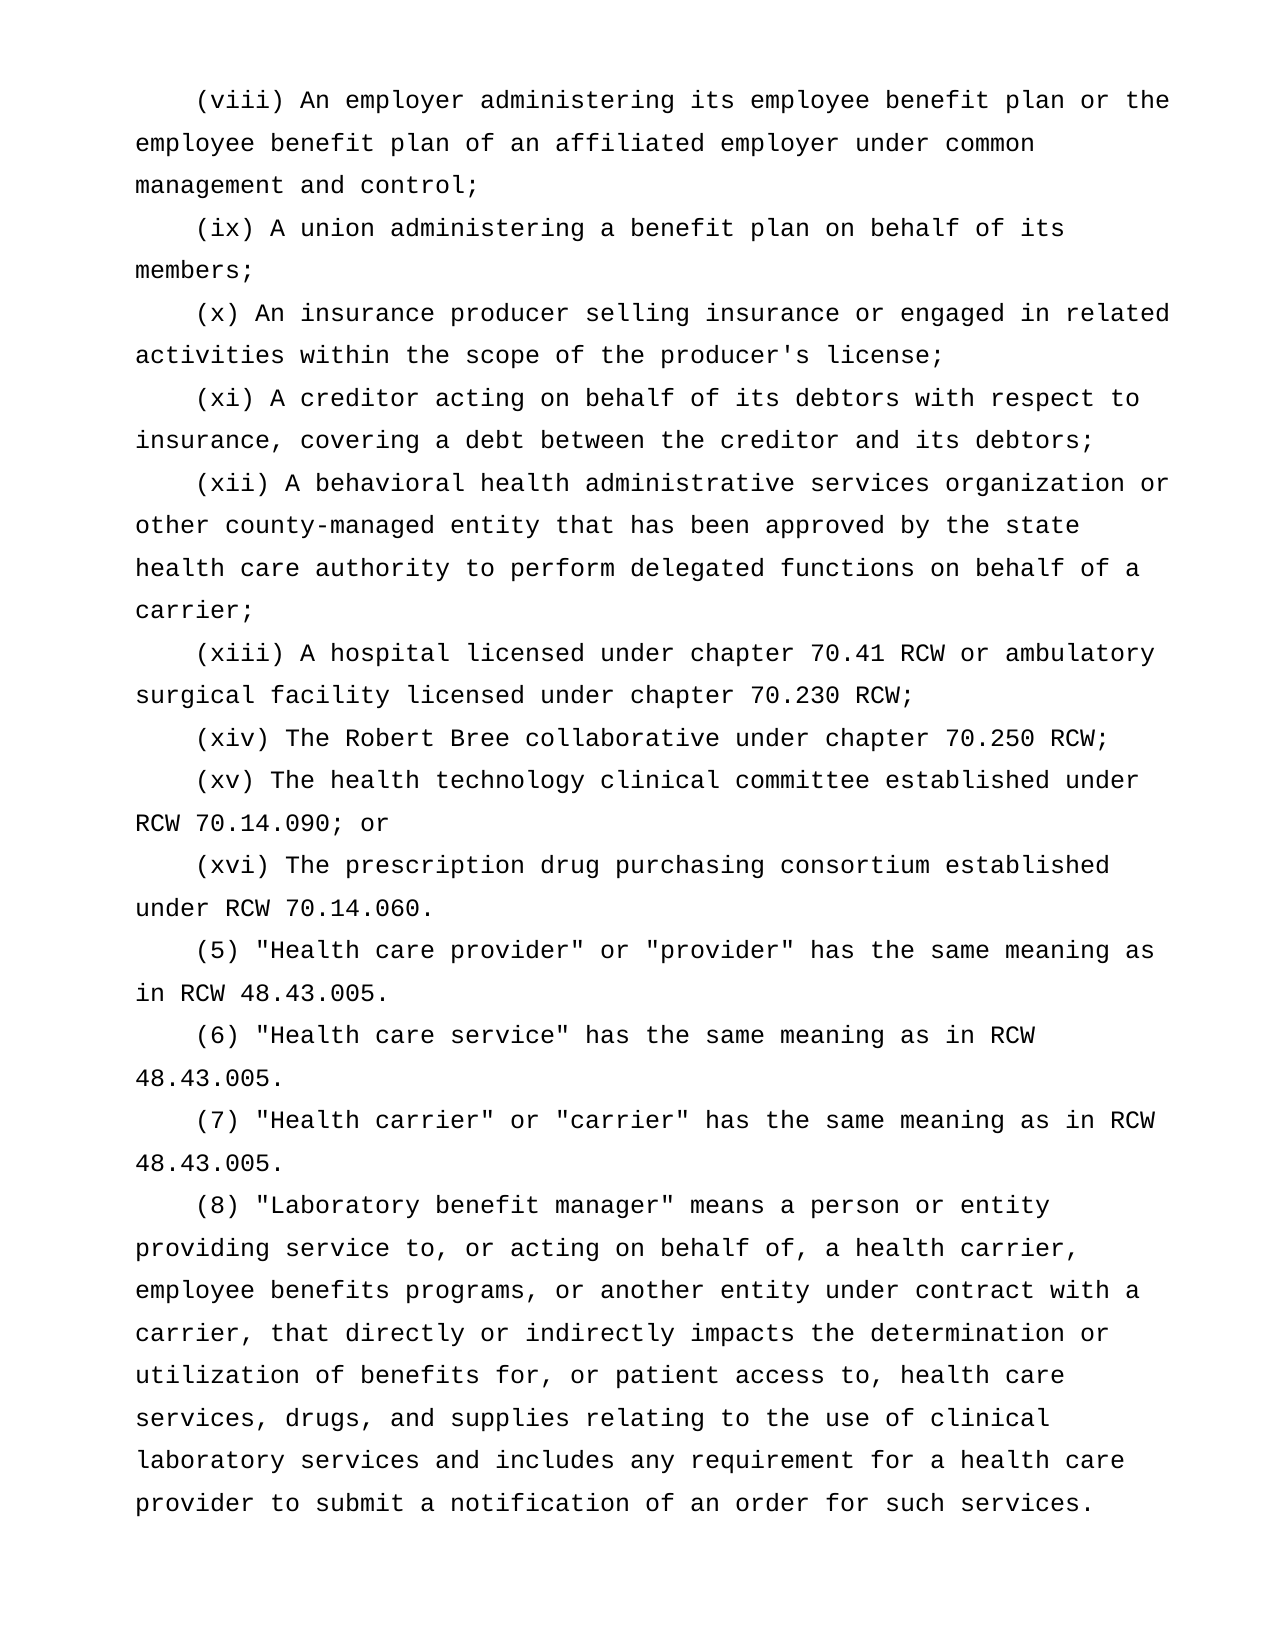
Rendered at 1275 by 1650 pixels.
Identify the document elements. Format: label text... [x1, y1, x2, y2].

text (xiv) The Robert Bree collaborative under chapter 70.250 RCW; [135, 712, 1170, 755]
text (ix) A union administering a benefit plan on behalf of its members; [135, 202, 1170, 287]
text (xiii) A hospital licensed under chapter 70.41 RCW or ambulatory surgical facility licensed under chapter 70.230 RCW; [135, 627, 1170, 712]
text (x) An insurance producer selling insurance or engaged in related activities within the scope of the producer's license; [135, 287, 1170, 372]
text (xv) The health technology clinical committee established under RCW 70.14.090; or [135, 755, 1170, 840]
text (7) "Health carrier" or "carrier" has the same meaning as in RCW 48.43.005. [135, 1095, 1170, 1180]
text (8) "Laboratory benefit manager" means a person or entity providing service to, or acting on behalf of, a health carrier, employee benefits programs, or another entity under contract with a carrier, that directly or indirectly impacts the determination or utilization of benefits for, or patient access to, health care services, drugs, and supplies relating to the use of clinical laboratory services and includes any requirement for a health care provider to submit a notification of an order for such services. [135, 1180, 1170, 1520]
text (viii) An employer administering its employee benefit plan or the employee benefit plan of an affiliated employer under common management and control; [135, 75, 1170, 202]
text (5) "Health care provider" or "provider" has the same meaning as in RCW 48.43.005. [135, 925, 1170, 1010]
text (xii) A behavioral health administrative services organization or other county-managed entity that has been approved by the state health care authority to perform delegated functions on behalf of a carrier; [135, 457, 1170, 627]
text (6) "Health care service" has the same meaning as in RCW 48.43.005. [135, 1010, 1170, 1095]
text (xvi) The prescription drug purchasing consortium established under RCW 70.14.060. [135, 840, 1170, 925]
text (xi) A creditor acting on behalf of its debtors with respect to insurance, covering a debt between the creditor and its debtors; [135, 372, 1170, 457]
